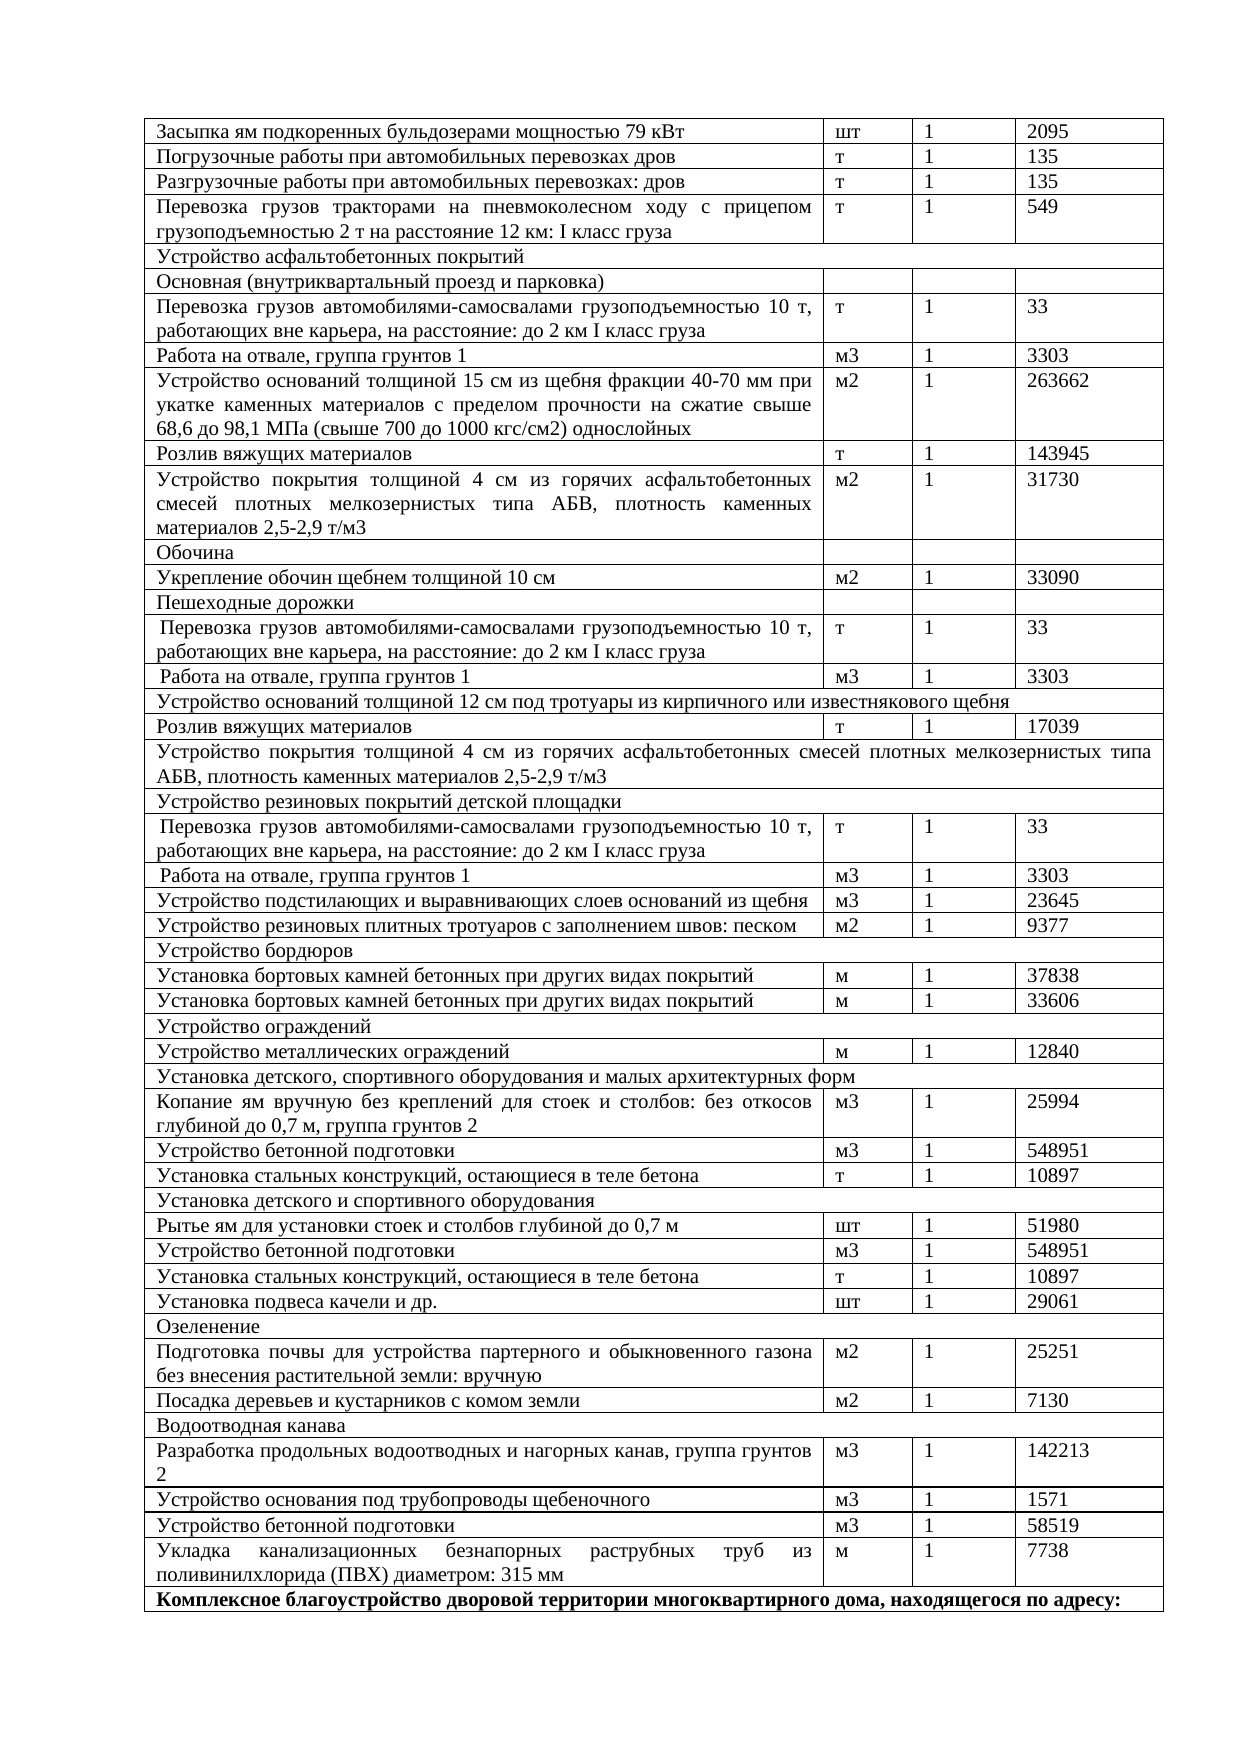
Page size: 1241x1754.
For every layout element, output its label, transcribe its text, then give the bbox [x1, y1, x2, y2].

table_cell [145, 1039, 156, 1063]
table_cell [1016, 269, 1163, 293]
table_cell 29061 [1016, 1289, 1163, 1313]
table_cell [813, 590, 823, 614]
table_cell т [824, 1163, 912, 1187]
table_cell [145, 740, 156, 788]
table_cell 1 [913, 169, 1015, 193]
table_cell 135 [1016, 144, 1163, 168]
table_cell 1 [913, 664, 1015, 688]
table_cell м3 [824, 1438, 912, 1486]
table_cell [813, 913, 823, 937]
table_cell 1 [913, 1388, 1015, 1412]
table_cell Водоотводная канава [145, 1413, 1163, 1437]
table_cell [824, 269, 912, 293]
table_cell 10897 [1016, 1264, 1163, 1288]
table_cell м [824, 1039, 912, 1063]
table_cell 17039 [1016, 714, 1163, 738]
table_cell 7738 [1016, 1538, 1163, 1586]
table_cell м3 [824, 1488, 912, 1511]
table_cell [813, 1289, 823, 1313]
table_cell т [824, 1264, 912, 1288]
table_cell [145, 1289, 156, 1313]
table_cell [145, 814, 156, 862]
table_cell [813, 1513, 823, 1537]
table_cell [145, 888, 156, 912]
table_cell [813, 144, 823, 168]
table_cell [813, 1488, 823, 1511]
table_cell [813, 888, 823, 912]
table_cell 1 [913, 565, 1015, 589]
table_cell [824, 590, 912, 614]
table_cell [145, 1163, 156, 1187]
table_cell 31730 [1016, 466, 1163, 539]
table_cell м3 [824, 1513, 912, 1537]
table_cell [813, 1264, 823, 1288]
table_cell 1 [913, 119, 1015, 143]
table_cell 1 [913, 441, 1015, 465]
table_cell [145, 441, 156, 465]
table_cell т [824, 714, 912, 738]
table_cell 1 [913, 294, 1015, 342]
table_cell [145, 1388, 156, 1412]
table_cell м2 [824, 913, 912, 937]
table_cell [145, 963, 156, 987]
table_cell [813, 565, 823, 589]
table_cell 1 [913, 1264, 1015, 1288]
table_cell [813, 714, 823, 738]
table_cell 1 [913, 888, 1015, 912]
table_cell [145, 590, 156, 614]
table_cell Озеленение [145, 1314, 1163, 1338]
table_cell 135 [1016, 169, 1163, 193]
table_cell 7130 [1016, 1388, 1163, 1412]
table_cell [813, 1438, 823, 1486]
table_cell 1 [913, 1513, 1015, 1537]
table_cell м2 [824, 565, 912, 589]
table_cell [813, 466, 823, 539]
table_cell Установка детского, спортивного оборудования и малых архитектурных форм [145, 1064, 1163, 1088]
table_cell 3303 [1016, 664, 1163, 688]
table_cell 1 [913, 814, 1015, 862]
table_cell 1 [913, 1339, 1015, 1387]
table_cell 37838 [1016, 963, 1163, 987]
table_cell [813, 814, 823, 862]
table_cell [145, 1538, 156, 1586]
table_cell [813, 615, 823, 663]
table_cell [913, 269, 1015, 293]
table_cell 12840 [1016, 1039, 1163, 1063]
table_cell шт [824, 119, 912, 143]
table_cell 25994 [1016, 1089, 1163, 1137]
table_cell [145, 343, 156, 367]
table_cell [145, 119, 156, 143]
table_cell 1 [913, 989, 1015, 1012]
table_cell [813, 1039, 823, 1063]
table_cell 3303 [1016, 343, 1163, 367]
table_cell 549 [1016, 195, 1163, 243]
table_cell 1 [913, 1138, 1015, 1162]
table_cell т [824, 814, 912, 862]
table_cell м2 [824, 1339, 912, 1387]
table_cell 1 [913, 1039, 1015, 1063]
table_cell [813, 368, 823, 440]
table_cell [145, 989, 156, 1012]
table_cell 1 [913, 963, 1015, 987]
table_cell м2 [824, 368, 912, 440]
table_cell [1016, 540, 1163, 564]
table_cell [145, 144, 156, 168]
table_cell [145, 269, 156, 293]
table_cell 2095 [1016, 119, 1163, 143]
table_cell 548951 [1016, 1239, 1163, 1262]
table_cell 1 [913, 343, 1015, 367]
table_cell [145, 1587, 1163, 1611]
table_cell т [824, 441, 912, 465]
table_cell м [824, 963, 912, 987]
table_cell шт [824, 1289, 912, 1313]
table_cell 3303 [1016, 863, 1163, 887]
table_cell 33606 [1016, 989, 1163, 1012]
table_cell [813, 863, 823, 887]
table_cell Устройство бордюров [145, 938, 1163, 962]
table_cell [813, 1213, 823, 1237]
table_cell м [824, 989, 912, 1012]
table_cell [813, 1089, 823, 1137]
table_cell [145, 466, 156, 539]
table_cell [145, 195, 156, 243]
table_cell м3 [824, 664, 912, 688]
table_cell [913, 540, 1015, 564]
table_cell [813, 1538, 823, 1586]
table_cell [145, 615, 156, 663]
table_cell м3 [824, 863, 912, 887]
table_cell 10897 [1016, 1163, 1163, 1187]
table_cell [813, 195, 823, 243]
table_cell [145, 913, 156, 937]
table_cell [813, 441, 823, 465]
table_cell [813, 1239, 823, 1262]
table_cell [1016, 590, 1163, 614]
table_cell 1 [913, 1538, 1015, 1586]
table_cell 23645 [1016, 888, 1163, 912]
table_cell м3 [824, 888, 912, 912]
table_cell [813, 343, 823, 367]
table_cell 1 [913, 1289, 1015, 1313]
table_cell Устройство оснований толщиной 12 см под тротуары из кирпичного или известнякового щебня [145, 689, 1163, 713]
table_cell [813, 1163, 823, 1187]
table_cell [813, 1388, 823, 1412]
table_cell 263662 [1016, 368, 1163, 440]
table_cell 143945 [1016, 441, 1163, 465]
table_cell 1 [913, 913, 1015, 937]
table_cell 1 [913, 1089, 1015, 1137]
table_cell 9377 [1016, 913, 1163, 937]
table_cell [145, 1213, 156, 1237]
table_cell Установка детского и спортивного оборудования [145, 1188, 1163, 1212]
table_cell т [824, 195, 912, 243]
table_cell 33 [1016, 814, 1163, 862]
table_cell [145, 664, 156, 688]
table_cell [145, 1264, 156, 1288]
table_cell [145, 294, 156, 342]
table_cell м3 [824, 1239, 912, 1262]
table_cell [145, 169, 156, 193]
table_cell 1 [913, 714, 1015, 738]
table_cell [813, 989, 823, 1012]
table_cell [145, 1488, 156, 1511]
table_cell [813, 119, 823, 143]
table_cell 58519 [1016, 1513, 1163, 1537]
table_cell 1 [913, 368, 1015, 440]
table_cell 25251 [1016, 1339, 1163, 1387]
table_cell 1 [913, 1239, 1015, 1262]
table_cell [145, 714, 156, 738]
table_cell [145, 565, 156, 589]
table_cell 1 [913, 195, 1015, 243]
table_cell 1 [913, 1163, 1015, 1187]
table_cell т [824, 615, 912, 663]
table_cell 51980 [1016, 1213, 1163, 1237]
table_cell т [824, 144, 912, 168]
table_cell 548951 [1016, 1138, 1163, 1162]
table_cell 1 [913, 466, 1015, 539]
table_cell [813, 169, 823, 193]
table_cell [913, 590, 1015, 614]
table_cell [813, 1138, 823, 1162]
table_cell т [824, 294, 912, 342]
table_cell т [824, 169, 912, 193]
table_cell м3 [824, 1138, 912, 1162]
table_cell шт [824, 1213, 912, 1237]
table_cell Устройство ограждений [145, 1014, 1163, 1038]
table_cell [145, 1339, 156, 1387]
table_cell 142213 [1016, 1438, 1163, 1486]
table_cell 33 [1016, 615, 1163, 663]
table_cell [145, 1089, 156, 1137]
table_cell 1 [913, 144, 1015, 168]
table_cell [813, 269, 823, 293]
table_cell 1 [913, 1438, 1015, 1486]
table_cell Устройство асфальтобетонных покрытий [145, 244, 1163, 268]
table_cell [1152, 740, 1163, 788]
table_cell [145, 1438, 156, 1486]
table_cell 1 [913, 863, 1015, 887]
table_cell 33 [1016, 294, 1163, 342]
table_cell 1571 [1016, 1488, 1163, 1511]
table_cell м3 [824, 1089, 912, 1137]
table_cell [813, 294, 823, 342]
table_cell 1 [913, 1488, 1015, 1511]
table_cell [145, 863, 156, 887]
table_cell м2 [824, 1388, 912, 1412]
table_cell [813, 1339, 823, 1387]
table_cell 33090 [1016, 565, 1163, 589]
table_cell м2 [824, 466, 912, 539]
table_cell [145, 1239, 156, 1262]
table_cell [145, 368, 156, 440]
table_cell м [824, 1538, 912, 1586]
table_cell 1 [913, 615, 1015, 663]
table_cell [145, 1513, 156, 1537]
table_cell 1 [913, 1213, 1015, 1237]
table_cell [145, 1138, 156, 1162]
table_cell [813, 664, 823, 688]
table_cell м3 [824, 343, 912, 367]
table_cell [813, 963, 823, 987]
table_cell Устройство резиновых покрытий детской площадки [145, 789, 1163, 813]
table_cell [824, 540, 912, 564]
